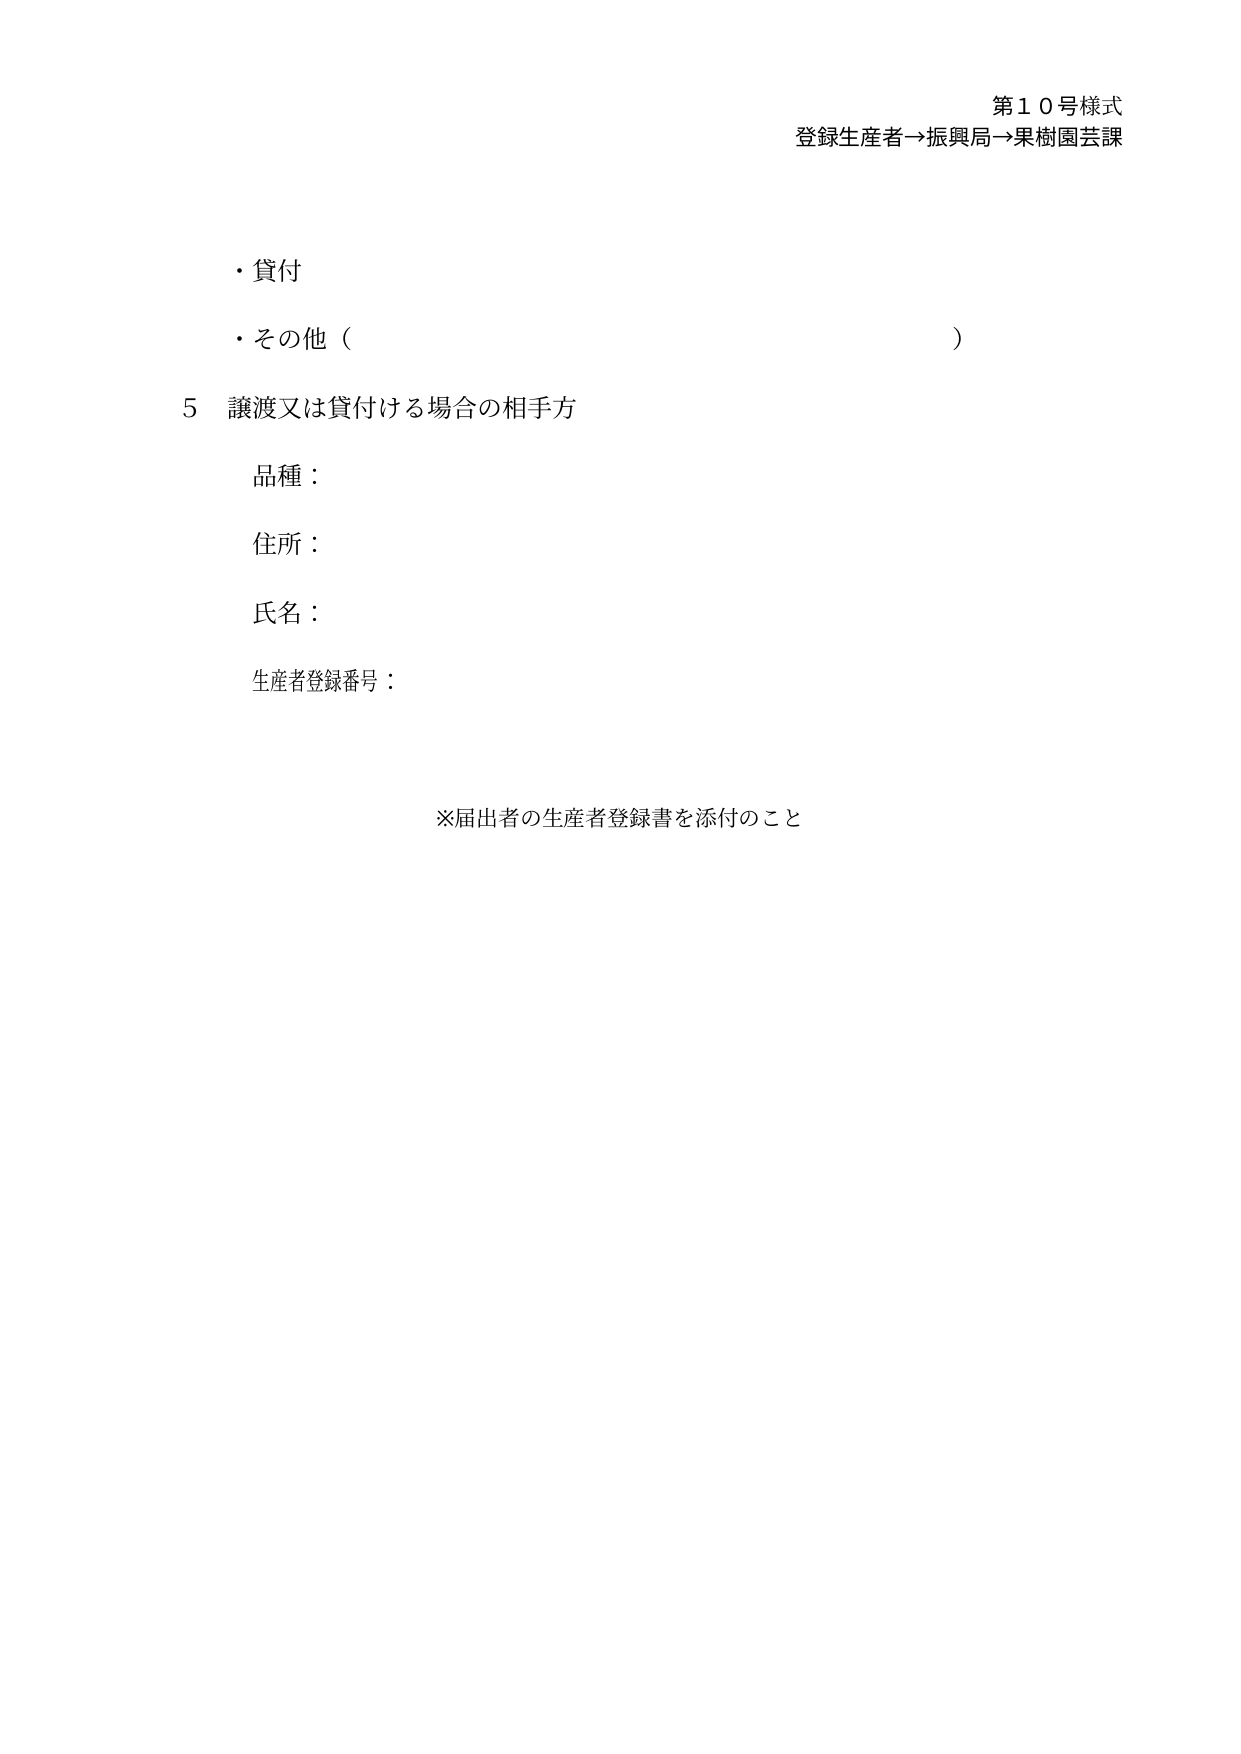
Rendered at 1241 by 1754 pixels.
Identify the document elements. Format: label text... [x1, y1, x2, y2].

text 氏名： [177, 577, 1026, 646]
text ※届出者の生産者登録書を添付のこと [177, 783, 1063, 851]
text 品種： [177, 441, 1026, 509]
text ・その他（ ） [177, 304, 1063, 372]
text 生産者登録番号： [177, 646, 1026, 714]
text 住所： [177, 509, 1026, 577]
text ５ 譲渡又は貸付ける場合の相手方 [177, 372, 1063, 441]
text ・貸付 [177, 235, 1063, 304]
